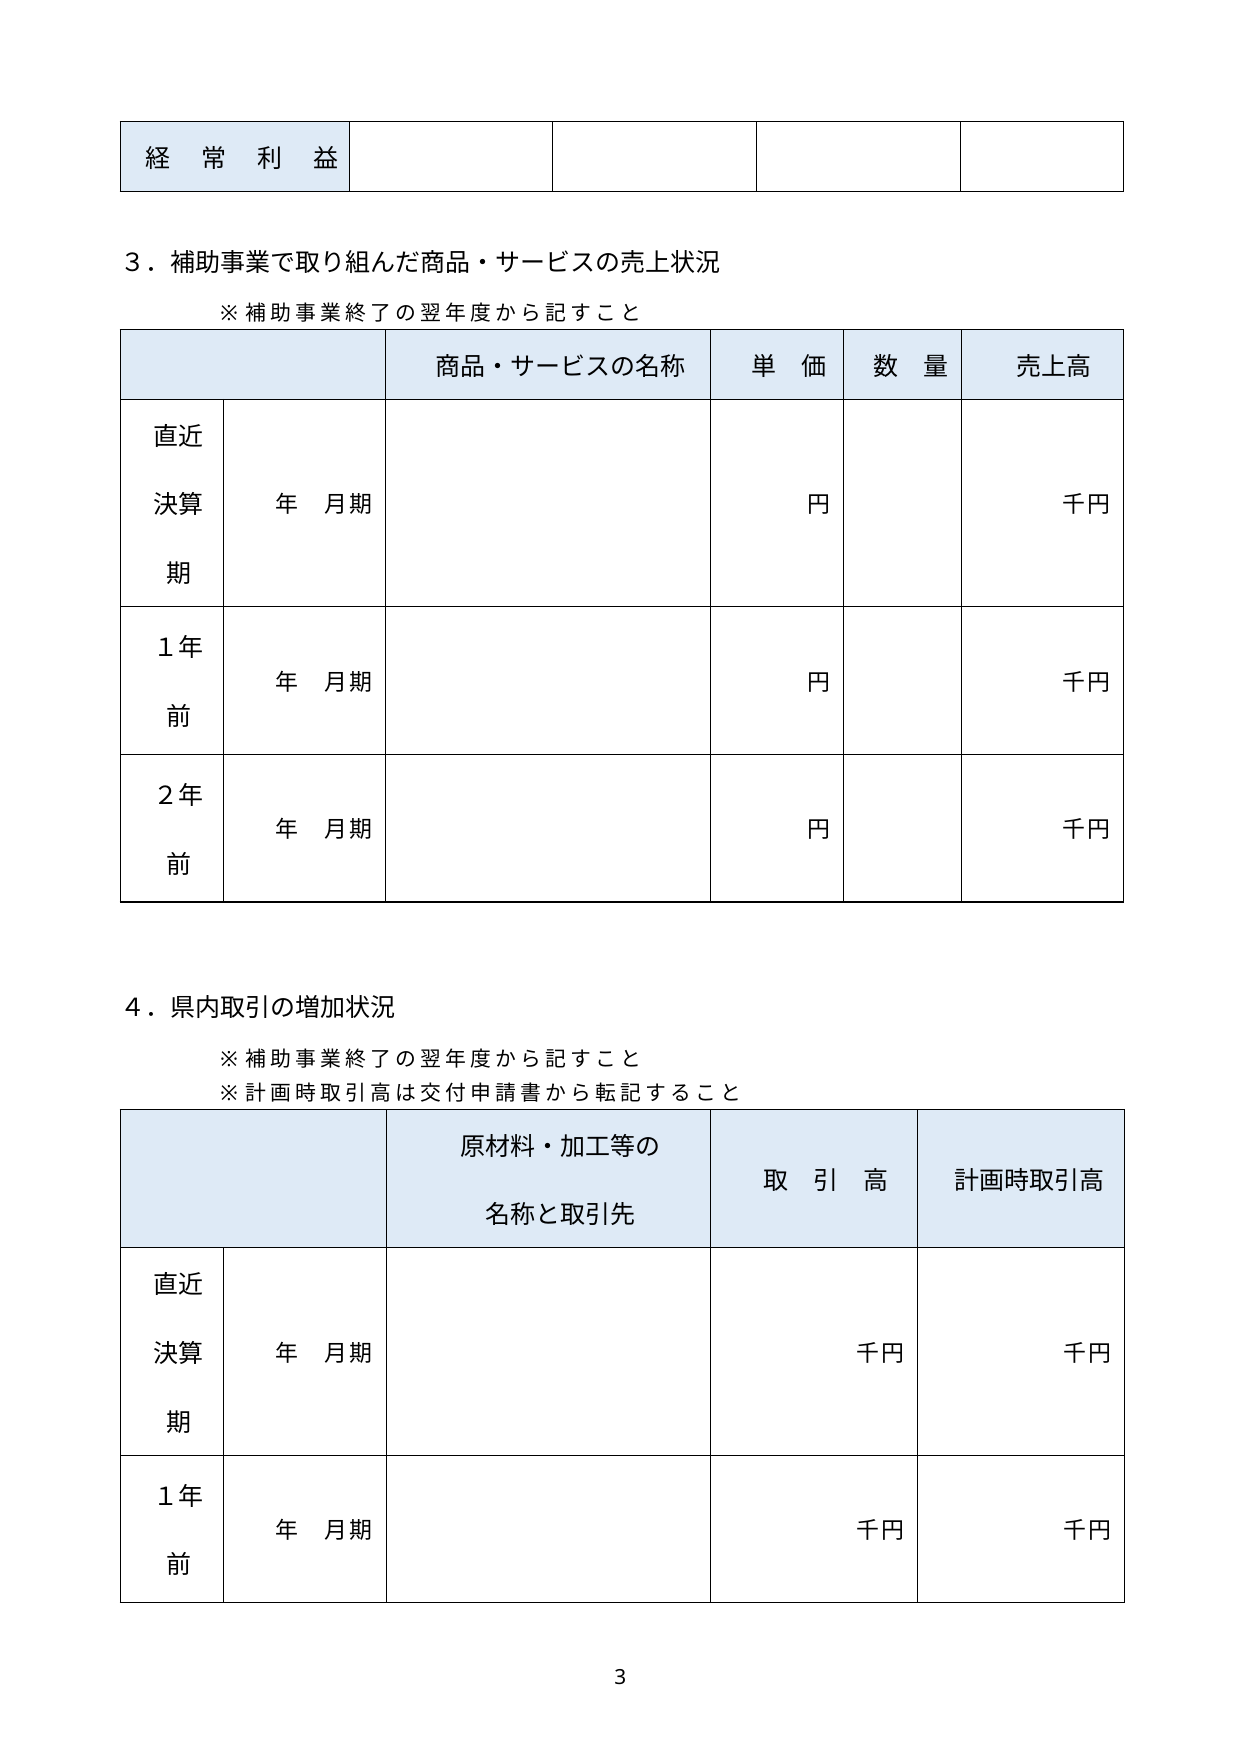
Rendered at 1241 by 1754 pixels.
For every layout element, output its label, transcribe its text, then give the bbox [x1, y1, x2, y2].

table_header 取 引 高 [711, 1110, 917, 1247]
table_cell 千円 [711, 1456, 917, 1602]
table_header 数 量 [844, 330, 961, 399]
table_header 単 価 [711, 330, 843, 399]
table_header 原材料・加工等の 名称と取引先 [387, 1110, 710, 1247]
table_cell １年前 [121, 1456, 223, 1602]
text ※補助事業終了の翌年度から記すこと [120, 295, 1120, 329]
table_cell 円 [711, 755, 843, 901]
table_cell 直近 決算期 [121, 400, 223, 606]
table_cell [757, 122, 960, 191]
table_cell [961, 122, 1123, 191]
table_header 商品・サービスの名称 [386, 330, 710, 399]
table_cell １年前 [121, 607, 223, 754]
table_cell 年 月期 [224, 400, 385, 606]
text ※計画時取引高は交付申請書から転記すること [120, 1074, 1120, 1109]
table_cell [387, 1248, 710, 1454]
table_cell 直近 決算期 [121, 1248, 223, 1454]
text ※補助事業終了の翌年度から記すこと [120, 1040, 1120, 1074]
table_cell [553, 122, 756, 191]
table_cell [844, 755, 961, 901]
table_cell [387, 1456, 710, 1602]
table_cell [386, 755, 710, 901]
table_header 計画時取引高 [918, 1110, 1124, 1247]
table_cell 千円 [962, 607, 1123, 754]
table_cell ２年前 [121, 755, 223, 901]
table_cell [844, 607, 961, 754]
table_cell 経常利益 [121, 122, 349, 191]
table_header 売上高 [962, 330, 1123, 399]
table_cell 円 [711, 400, 843, 606]
table_cell 円 [711, 607, 843, 754]
text ４．県内取引の増加状況 [120, 971, 1120, 1040]
table_cell 千円 [962, 755, 1123, 901]
text ３．補助事業で取り組んだ商品・サービスの売上状況 [120, 226, 1120, 295]
table_cell [844, 400, 961, 606]
table_header [121, 1110, 386, 1247]
table_cell [386, 607, 710, 754]
table_cell 年 月期 [224, 755, 385, 901]
table_header [121, 330, 385, 399]
table_cell [350, 122, 552, 191]
table_cell 千円 [918, 1248, 1124, 1454]
table_cell 千円 [711, 1248, 917, 1454]
table_cell 千円 [962, 400, 1123, 606]
table_cell 年 月期 [224, 607, 385, 754]
table_cell 年 月期 [224, 1456, 386, 1602]
table_cell 千円 [918, 1456, 1124, 1602]
table_cell 年 月期 [224, 1248, 386, 1454]
table_cell [386, 400, 710, 606]
